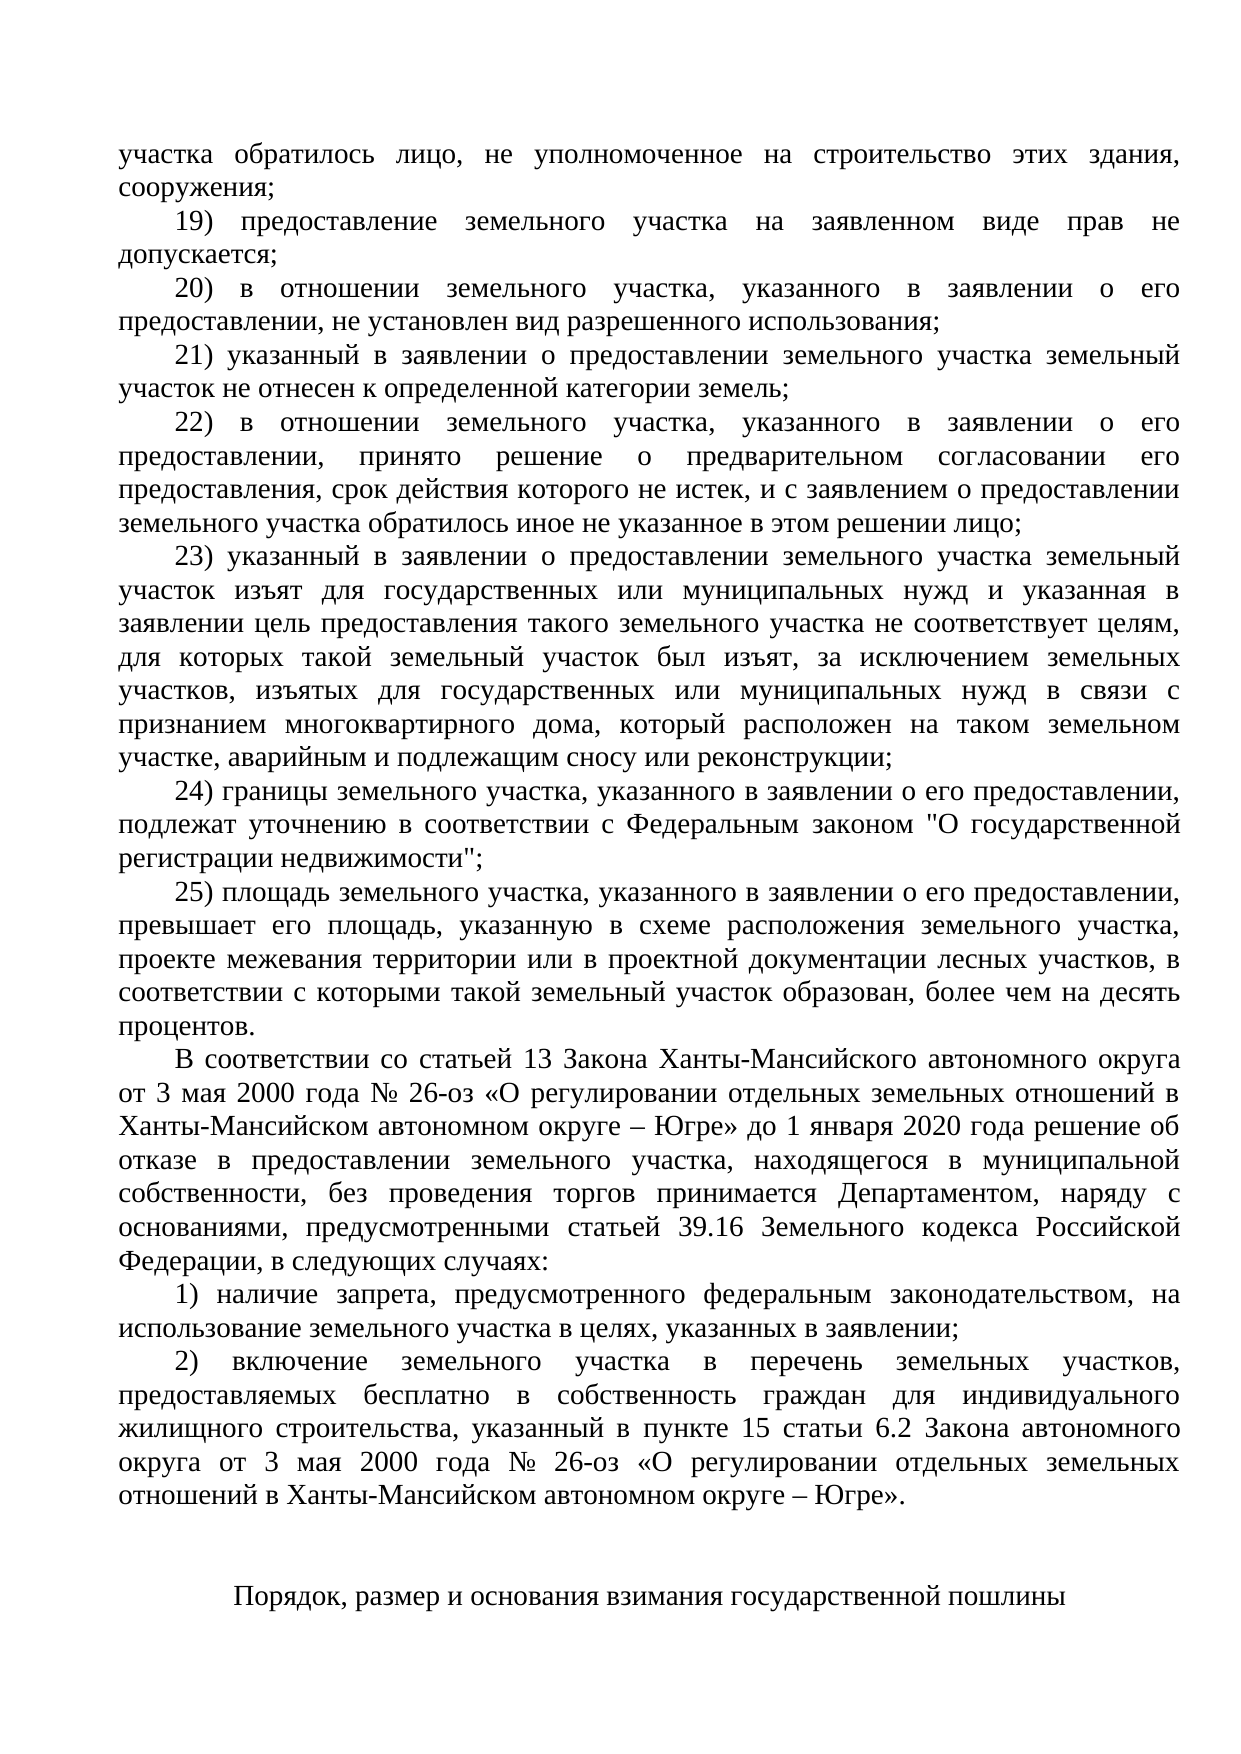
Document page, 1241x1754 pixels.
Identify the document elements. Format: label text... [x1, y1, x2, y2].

text 1) наличие запрета, предусмотренного федеральным законодательством, на использование земельного участка в целях, указанных в заявлении; [118, 1276, 1181, 1343]
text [118, 136, 1181, 203]
text Порядок, размер и основания взимания государственной пошлины [118, 1578, 1181, 1612]
text 24) границы земельного участка, указанного в заявлении о его предоставлении, подлежат уточнению в соответствии с Федеральным законом "О государственной регистрации недвижимости"; [118, 773, 1181, 874]
text 2) включение земельного участка в перечень земельных участков, предоставляемых бесплатно в собственность граждан для индивидуального жилищного строительства, указанный в пункте 15 статьи 6.2 Закона автономного округа от 3 мая 2000 года № 26-оз «О регулировании отдельных земельных отношений в Ханты-Мансийском автономном округе – Югре». [118, 1343, 1181, 1511]
text 19) предоставление земельного участка на заявленном виде прав не допускается; [118, 203, 1181, 270]
text 22) в отношении земельного участка, указанного в заявлении о его предоставлении, принято решение о предварительном согласовании его предоставления, срок действия которого не истек, и с заявлением о предоставлении земельного участка обратилось иное не указанное в этом решении лицо; [118, 404, 1181, 538]
text 21) указанный в заявлении о предоставлении земельного участка земельный участок не отнесен к определенной категории земель; [118, 337, 1181, 404]
text 23) указанный в заявлении о предоставлении земельного участка земельный участок изъят для государственных или муниципальных нужд и указанная в заявлении цель предоставления такого земельного участка не соответствует целям, для которых такой земельный участок был изъят, за исключением земельных участков, изъятых для государственных или муниципальных нужд в связи с признанием многоквартирного дома, который расположен на таком земельном участке, аварийным и подлежащим сносу или реконструкции; [118, 538, 1181, 773]
text В соответствии со статьей 13 Закона Ханты-Мансийского автономного округа от 3 мая 2000 года № 26-оз «О регулировании отдельных земельных отношений в Ханты-Мансийском автономном округе – Югре» до 1 января 2020 года решение об отказе в предоставлении земельного участка, находящегося в муниципальной собственности, без проведения торгов принимается Департаментом, наряду с основаниями, предусмотренными статьей 39.16 Земельного кодекса Российской Федерации, в следующих случаях: [118, 1041, 1181, 1276]
text 25) площадь земельного участка, указанного в заявлении о его предоставлении, превышает его площадь, указанную в схеме расположения земельного участка, проекте межевания территории или в проектной документации лесных участков, в соответствии с которыми такой земельный участок образован, более чем на десять процентов. [118, 874, 1181, 1041]
text 20) в отношении земельного участка, указанного в заявлении о его предоставлении, не установлен вид разрешенного использования; [118, 270, 1181, 337]
